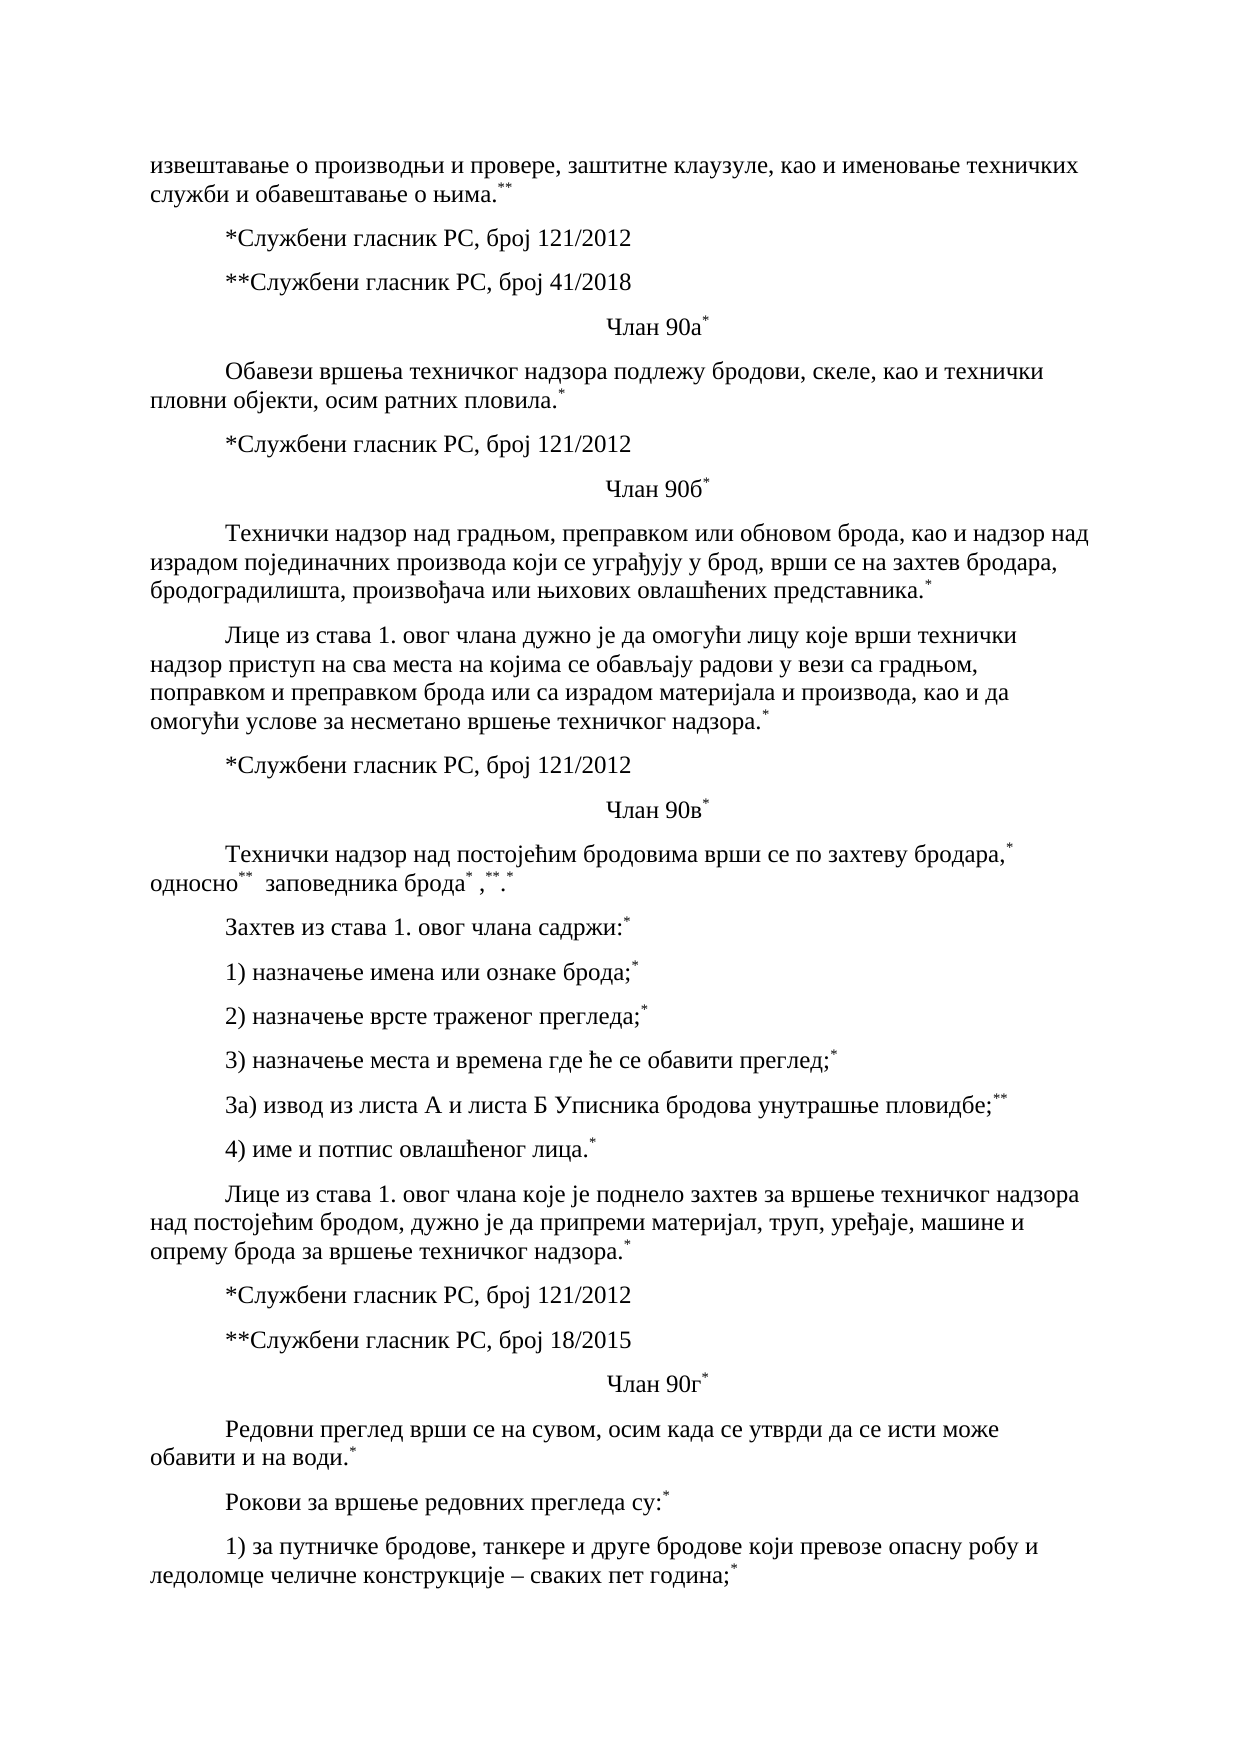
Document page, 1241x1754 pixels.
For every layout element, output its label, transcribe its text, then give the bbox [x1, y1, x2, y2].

text Члан 90а* [150, 312, 1090, 341]
text 1) за путничке бродове, танкере и друге бродове који превозе опасну робу и ледоломце челичне конструкције – сваких пет година;* [150, 1531, 1090, 1589]
text Технички надзор над постојећим бродовима врши се по захтеву бродара,* односно** заповедника брода* ,**.* [150, 839, 1090, 897]
text Рокови за вршење редовних прегледа су:* [150, 1487, 1090, 1516]
text 4) име и потпис овлашћеног лица.* [150, 1134, 1090, 1163]
text **Службени гласник РС, број 41/2018 [150, 267, 1090, 296]
text **Службени гласник РС, број 18/2015 [150, 1325, 1090, 1354]
text Лице из става 1. овог члана дужно је да омогући лицу које врши технички надзор приступ на сва места на којима се обављају радови у вези са градњом, поправком и преправком брода или са израдом материјала и производа, као и да омогући услове за несметано вршење техничког надзора.* [150, 620, 1090, 735]
text *Службени гласник РС, број 121/2012 [150, 429, 1090, 458]
text *Службени гласник РС, број 121/2012 [150, 1281, 1090, 1309]
text *Службени гласник РС, број 121/2012 [150, 751, 1090, 779]
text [150, 150, 1090, 207]
text Члан 90в* [150, 795, 1090, 824]
text 3) назначење места и времена где ће се обавити преглед;* [150, 1046, 1090, 1074]
text 3а) извод из листа А и листа Б Уписника бродова унутрашње пловидбе;** [150, 1090, 1090, 1119]
text Члан 90г* [150, 1369, 1090, 1398]
text 1) назначење имена или ознаке брода;* [150, 957, 1090, 986]
text 2) назначење врсте траженог прегледа;* [150, 1001, 1090, 1030]
text Захтев из става 1. овог члана садржи:* [150, 912, 1090, 941]
text Лице из става 1. овог члана које је поднело захтев за вршење техничког надзора над постојећим бродом, дужно је да припреми материјал, труп, уређаје, машине и опрему брода за вршење техничког надзора.* [150, 1179, 1090, 1265]
text Технички надзор над градњом, преправком или обновом брода, као и надзор над израдом појединачних производа који се уграђују у брод, врши се на захтев бродара, бродоградилишта, произвођача или њихових овлашћених представника.* [150, 518, 1090, 604]
text Члан 90б* [150, 474, 1090, 502]
text Редовни преглед врши се на сувом, осим када се утврди да се исти може обавити и на води.* [150, 1414, 1090, 1471]
text *Службени гласник РС, број 121/2012 [150, 223, 1090, 252]
text Обавези вршења техничког надзора подлежу бродови, скеле, као и технички пловни објекти, осим ратних пловила.* [150, 356, 1090, 414]
